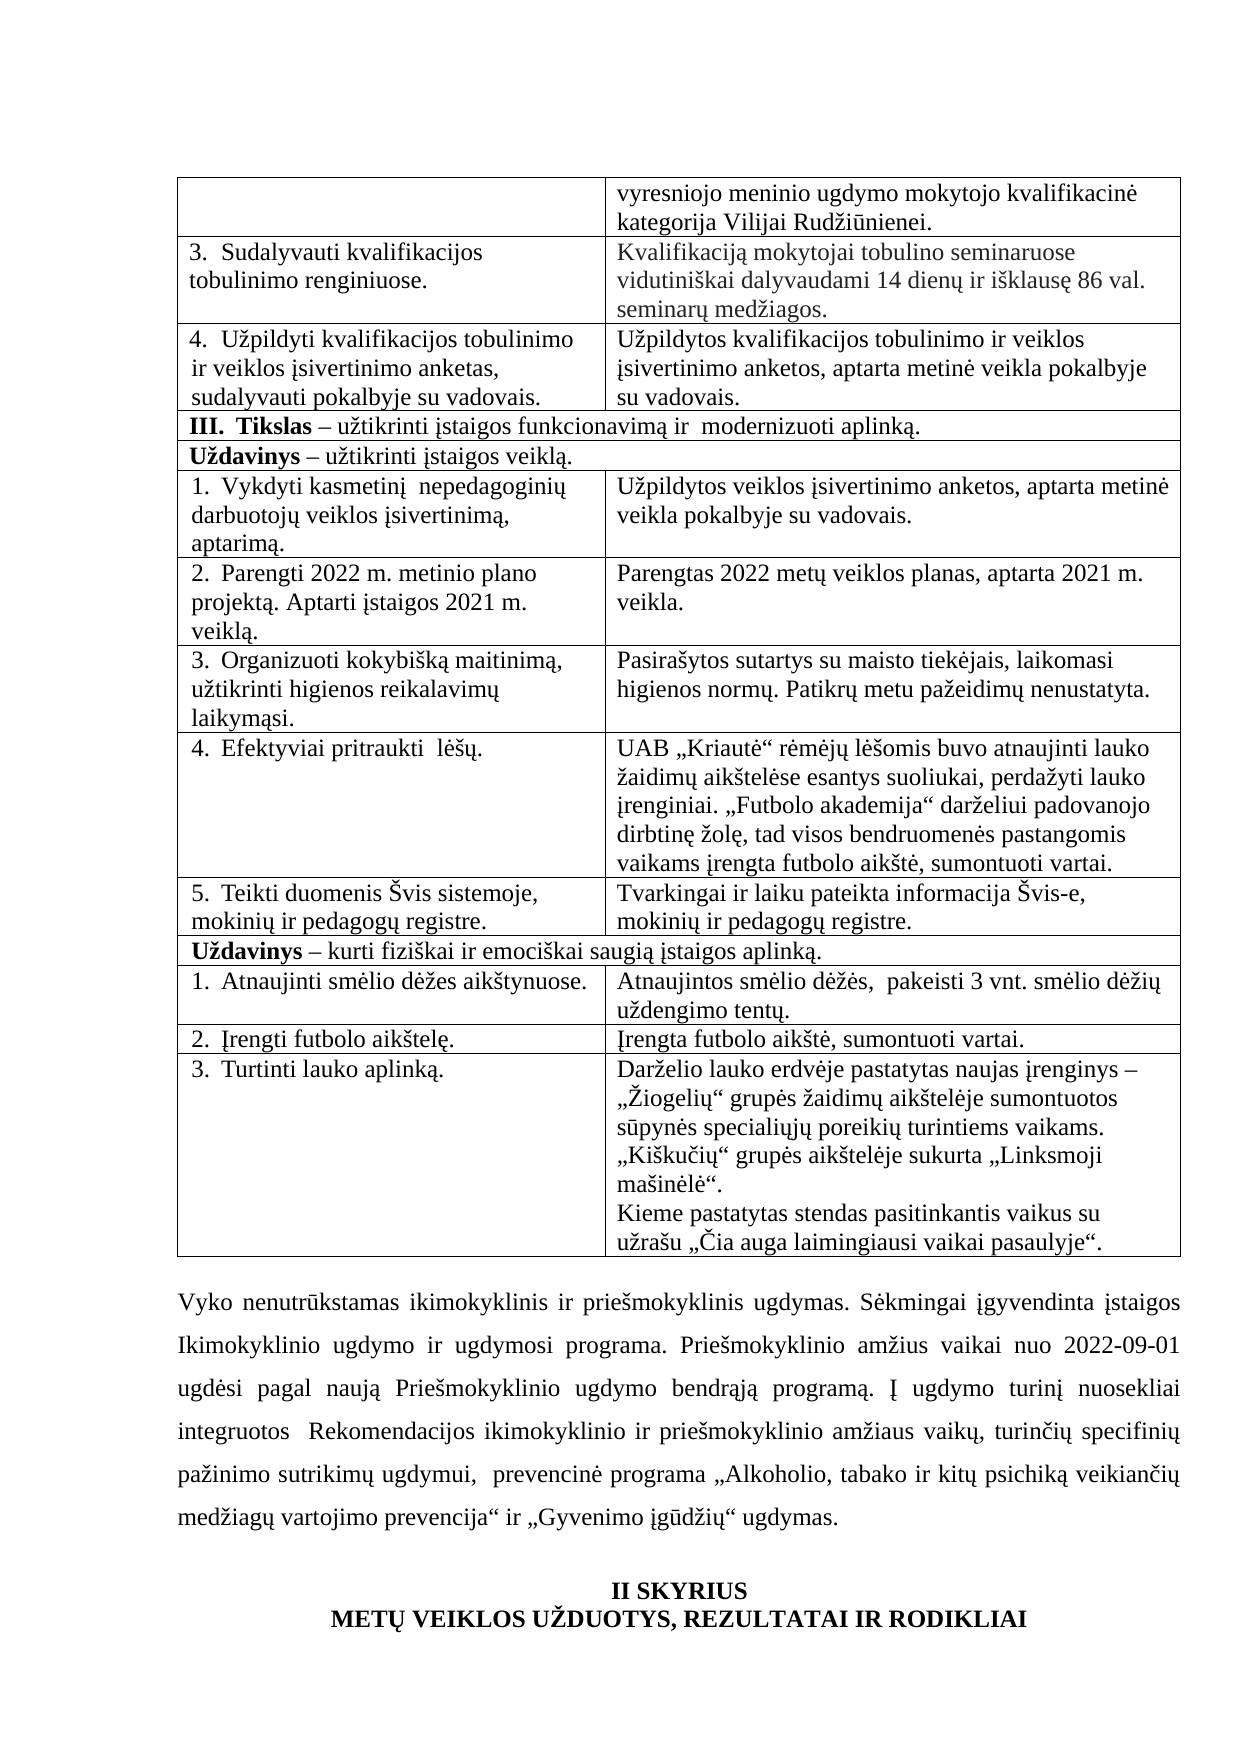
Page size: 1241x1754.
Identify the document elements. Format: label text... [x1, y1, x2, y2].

table_cell Parengtas 2022 metų veiklos planas, aptarta 2021 m. veikla. [606, 558, 1180, 644]
table_cell Užpildytos kvalifikacijos tobulinimo ir veiklos įsivertinimo anketos, aptarta metinė veikla pokalbyje su vadovais. [606, 324, 1180, 410]
table_cell Darželio lauko erdvėje pastatytas naujas įrenginys – „Žiogelių“ grupės žaidimų aikštelėje sumontuotos sūpynės specialiųjų poreikių turintiems vaikams. „Kiškučių“ grupės aikštelėje sukurta „Linksmoji mašinėlė“. Kieme pastatytas stendas pasitinkantis vaikus su užrašu „Čia auga laimingiausi vaikai pasaulyje“. [606, 1054, 1180, 1256]
text Vyko nenutrūkstamas ikimokyklinis ir priešmokyklinis ugdymas. Sėkmingai įgyvendinta įstaigos Ikimokyklinio ugdymo ir ugdymosi programa. Priešmokyklinio amžius vaikai nuo 2022-09-01 ugdėsi pagal naują Priešmokyklinio ugdymo bendrąją programą. Į ugdymo turinį nuosekliai integruotos Rekomendacijos ikimokyklinio ir priešmokyklinio amžiaus vaikų, turinčių specifinių pažinimo sutrikimų ugdymui, prevencinė programa „Alkoholio, tabako ir kitų psichiką veikiančių medžiagų vartojimo prevencija“ ir „Gyvenimo įgūdžių“ ugdymas. [177, 1287, 1181, 1531]
table_cell Sudalyvauti kvalifikacijos tobulinimo renginiuose. [178, 237, 605, 323]
table_cell Atnaujintos smėlio dėžės, pakeisti 3 vnt. smėlio dėžių uždengimo tentų. [606, 966, 1180, 1023]
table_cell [606, 178, 1180, 236]
text II SKYRIUS [177, 1576, 1181, 1604]
table_cell Tvarkingai ir laiku pateikta informacija Švis-e, mokinių ir pedagogų registre. [606, 878, 1180, 935]
table_cell UAB „Kriautė“ rėmėjų lėšomis buvo atnaujinti lauko žaidimų aikštelėse esantys suoliukai, perdažyti lauko įrenginiai. „Futbolo akademija“ darželiui padovanojo dirbtinę žolę, tad visos bendruomenės pastangomis vaikams įrengta futbolo aikštė, sumontuoti vartai. [606, 733, 1180, 877]
table_cell Įrengta futbolo aikštė, sumontuoti vartai. [606, 1025, 1180, 1053]
table_cell Kvalifikaciją mokytojai tobulino seminaruose vidutiniškai dalyvaudami 14 dienų ir išklausę 86 val. seminarų medžiagos. [606, 237, 1180, 323]
table_cell Organizuoti kokybišką maitinimą, užtikrinti higienos reikalavimų laikymąsi. [178, 646, 605, 732]
table_cell Uždavinys – užtikrinti įstaigos veiklą. [178, 441, 1180, 470]
table_cell Parengti 2022 m. metinio plano projektą. Aptarti įstaigos 2021 m. veiklą. [178, 558, 605, 644]
table_cell Efektyviai pritraukti lėšų. [178, 733, 605, 877]
table_cell Tikslas – užtikrinti įstaigos funkcionavimą ir modernizuoti aplinką. [178, 411, 1180, 440]
table_cell Užpildytos veiklos įsivertinimo anketos, aptarta metinė veikla pokalbyje su vadovais. [606, 471, 1180, 557]
table_cell Teikti duomenis Švis sistemoje, mokinių ir pedagogų registre. [178, 878, 605, 935]
table_cell Turtinti lauko aplinką. [178, 1054, 605, 1256]
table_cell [178, 178, 605, 236]
table_cell Užpildyti kvalifikacijos tobulinimo ir veiklos įsivertinimo anketas, sudalyvauti pokalbyje su vadovais. [178, 324, 605, 410]
table_cell Atnaujinti smėlio dėžes aikštynuose. [178, 966, 605, 1023]
table_cell Įrengti futbolo aikštelę. [178, 1025, 605, 1053]
table_cell Pasirašytos sutartys su maisto tiekėjais, laikomasi higienos normų. Patikrų metu pažeidimų nenustatyta. [606, 646, 1180, 732]
text METŲ VEIKLOS UŽDUOTYS, REZULTATAI IR RODIKLIAI [177, 1604, 1181, 1633]
table_cell Vykdyti kasmetinį nepedagoginių darbuotojų veiklos įsivertinimą, aptarimą. [178, 471, 605, 557]
table_cell Uždavinys – kurti fiziškai ir emociškai saugią įstaigos aplinką. [178, 936, 1180, 965]
